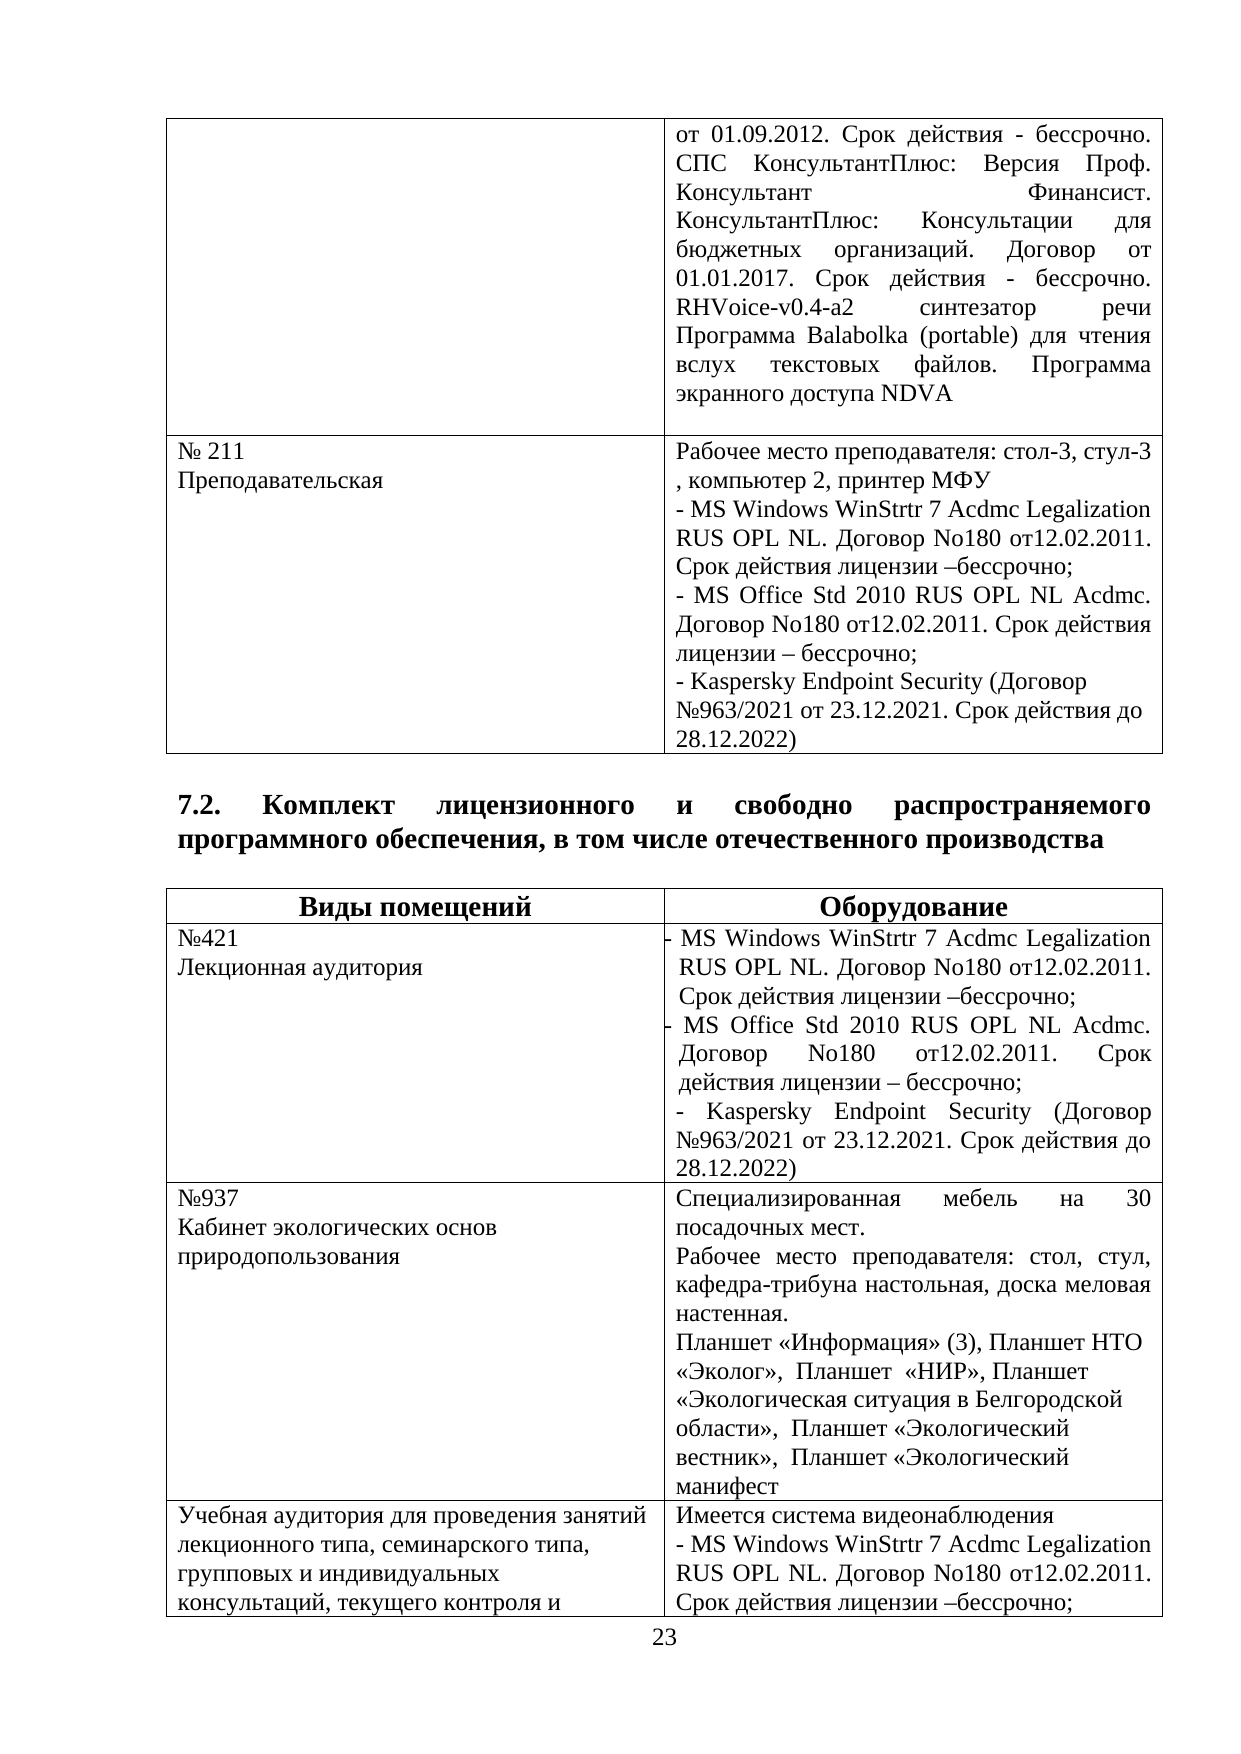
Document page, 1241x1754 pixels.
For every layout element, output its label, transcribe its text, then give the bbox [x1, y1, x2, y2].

table_cell Рабочее место преподавателя: стол-3, стул-3 , компьютер 2, принтер МФУ - MS Windows WinStrtr 7 Acdmc Legalization RUS OPL NL. Договор No180 от12.02.2011. Срок действия лицензии –бессрочно; - MS Office Std 2010 RUS OPL NL Acdmc. Договор No180 от12.02.2011. Срок действия лицензии – бессрочно; - Kaspersky Endpoint Security (Договор №963/2021 от 23.12.2021. Срок действия до 28.12.2022) [665, 436, 1162, 753]
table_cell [167, 1501, 664, 1616]
table_cell № 211 Преподавательская [167, 436, 664, 753]
text 7.2. Комплект лицензионного и свободно распространяемого программного обеспечения, в том числе отечественного производства [177, 787, 1152, 854]
table_cell №937 Кабинет экологических основ природопользования [167, 1183, 664, 1499]
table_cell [665, 119, 1162, 435]
table_cell - MS Windows WinStrtr 7 Acdmc Legalization RUS OPL NL. Договор No180 от12.02.2011. Срок действия лицензии –бессрочно; - MS Office Std 2010 RUS OPL NL Acdmc. Договор No180 от12.02.2011. Срок действия лицензии – бессрочно; - Kaspersky Endpoint Security (Договор №963/2021 от 23.12.2021. Срок действия до 28.12.2022) [665, 924, 1162, 1182]
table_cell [665, 1501, 1162, 1616]
table_cell №421 Лекционная аудитория [167, 924, 664, 1182]
table_header Оборудование [665, 889, 1162, 922]
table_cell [167, 119, 664, 435]
table_cell Специализированная мебель на 30 посадочных мест. Рабочее место преподавателя: стол, стул, кафедра-трибуна настольная, доска меловая настенная. Планшет «Информация» (3), Планшет НТО «Эколог», Планшет «НИР», Планшет «Экологическая ситуация в Белгородской области», Планшет «Экологический вестник», Планшет «Экологический манифест [665, 1183, 1162, 1499]
table_header Виды помещений [167, 889, 664, 922]
